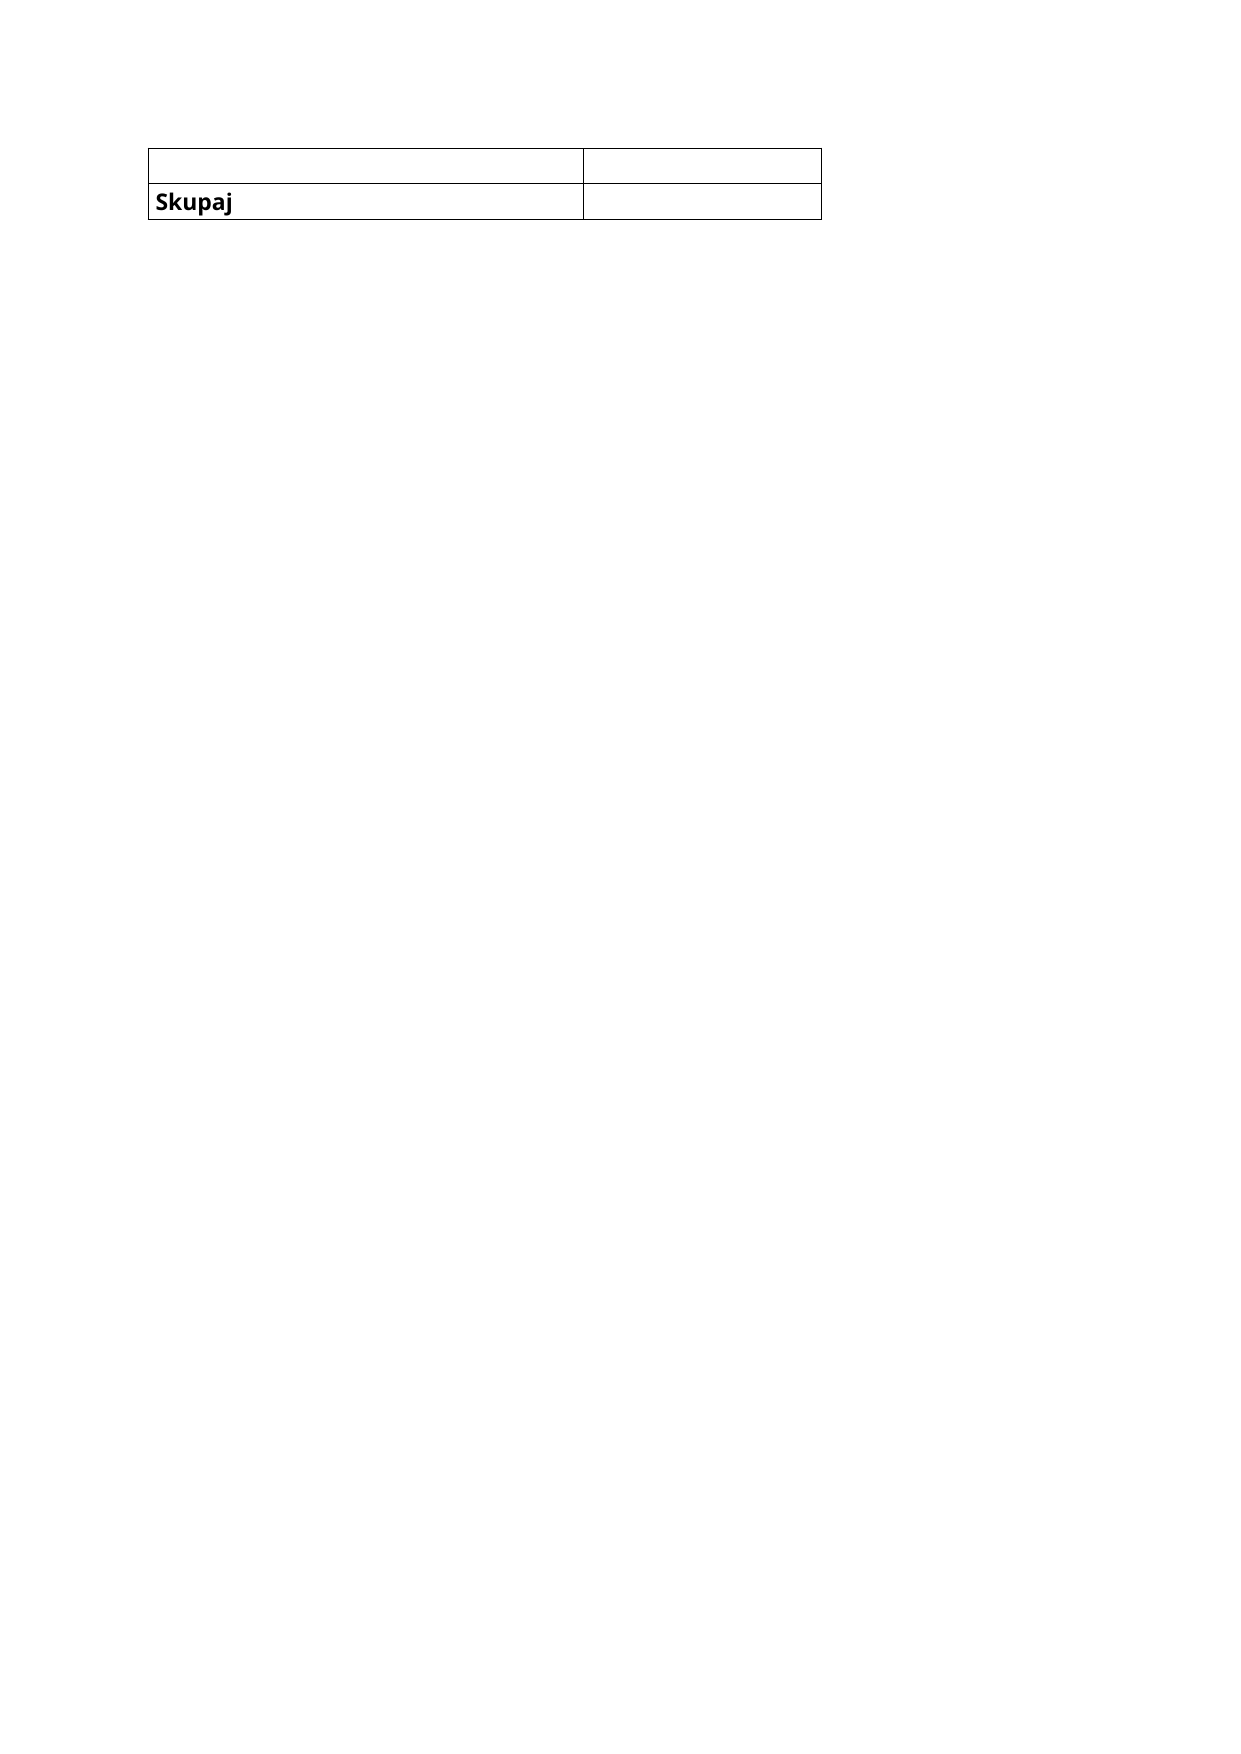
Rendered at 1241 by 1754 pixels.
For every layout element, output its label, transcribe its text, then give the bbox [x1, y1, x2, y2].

table_cell [584, 184, 821, 218]
table_cell Skupaj [149, 184, 583, 218]
table_cell [584, 149, 821, 183]
table_cell [149, 149, 583, 183]
